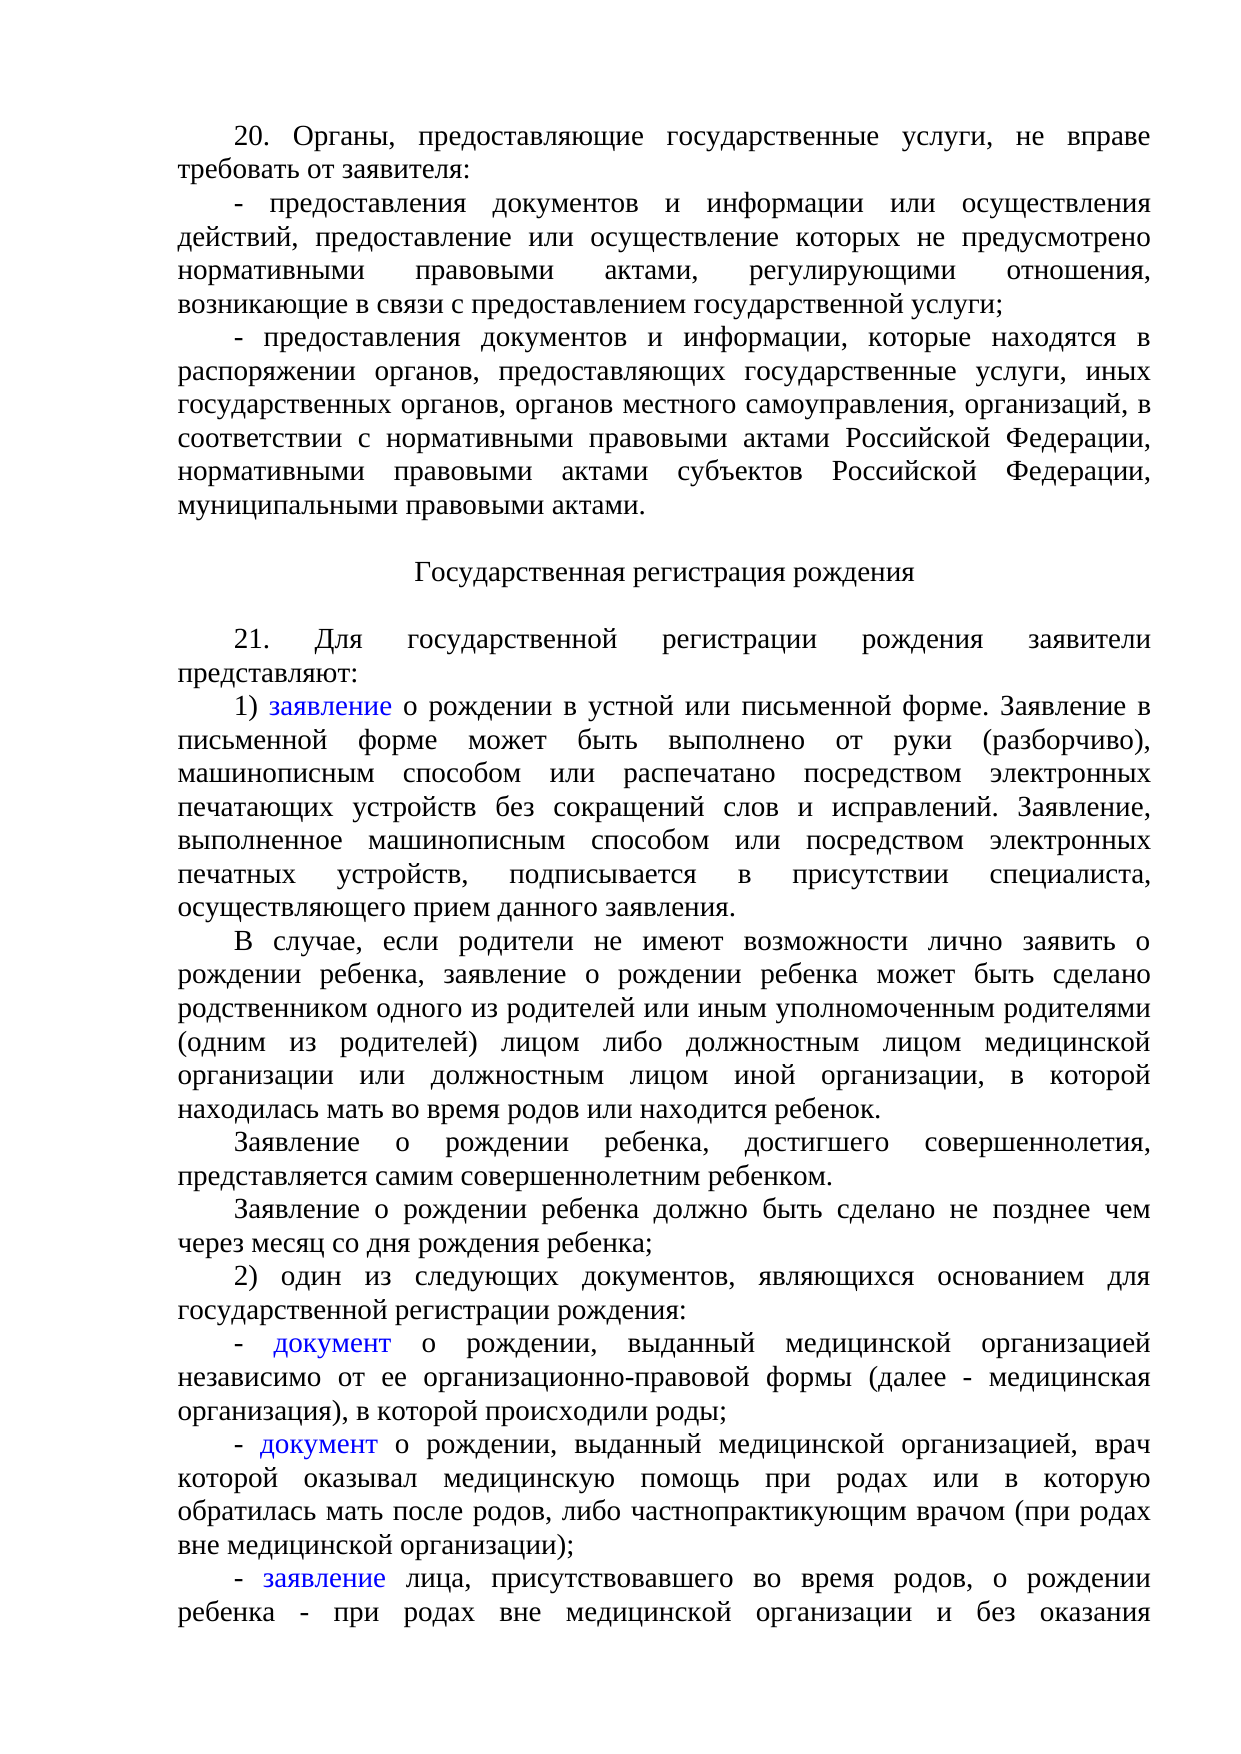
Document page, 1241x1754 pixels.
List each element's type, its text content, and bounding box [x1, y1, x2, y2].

text - документ о рождении, выданный медицинской организацией, врач которой оказывал медицинскую помощь при родах или в которую обратилась мать после родов, либо частнопрактикующим врачом (при родах вне медицинской организации); [177, 1426, 1152, 1560]
text 2) один из следующих документов, являющихся основанием для государственной регистрации рождения: [177, 1258, 1152, 1326]
text В случае, если родители не имеют возможности лично заявить о рождении ребенка, заявление о рождении ребенка может быть сделано родственником одного из родителей или иным уполномоченным родителями (одним из родителей) лицом либо должностным лицом медицинской организации или должностным лицом иной организации, в которой находилась мать во время родов или находится ребенок. [177, 923, 1152, 1124]
text Заявление о рождении ребенка, достигшего совершеннолетия, представляется самим совершеннолетним ребенком. [177, 1124, 1152, 1191]
text Государственная регистрация рождения [177, 554, 1152, 588]
text Заявление о рождении ребенка должно быть сделано не позднее чем через месяц со дня рождения ребенка; [177, 1191, 1152, 1258]
text 1) заявление о рождении в устной или письменной форме. Заявление в письменной форме может быть выполнено от руки (разборчиво), машинописным способом или распечатано посредством электронных печатающих устройств без сокращений слов и исправлений. Заявление, выполненное машинописным способом или посредством электронных печатных устройств, подписывается в присутствии специалиста, осуществляющего прием данного заявления. [177, 688, 1152, 923]
text - документ о рождении, выданный медицинской организацией независимо от ее организационно-правовой формы (далее - медицинская организация), в которой происходили роды; [177, 1326, 1152, 1426]
text 20. Органы, предоставляющие государственные услуги, не вправе требовать от заявителя: [177, 118, 1152, 185]
text - предоставления документов и информации, которые находятся в распоряжении органов, предоставляющих государственные услуги, иных государственных органов, органов местного самоуправления, организаций, в соответствии с нормативными правовыми актами Российской Федерации, нормативными правовыми актами субъектов Российской Федерации, муниципальными правовыми актами. [177, 319, 1152, 521]
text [177, 1560, 1152, 1627]
text - предоставления документов и информации или осуществления действий, предоставление или осуществление которых не предусмотрено нормативными правовыми актами, регулирующими отношения, возникающие в связи с предоставлением государственной услуги; [177, 185, 1152, 319]
text 21. Для государственной регистрации рождения заявители представляют: [177, 621, 1152, 688]
